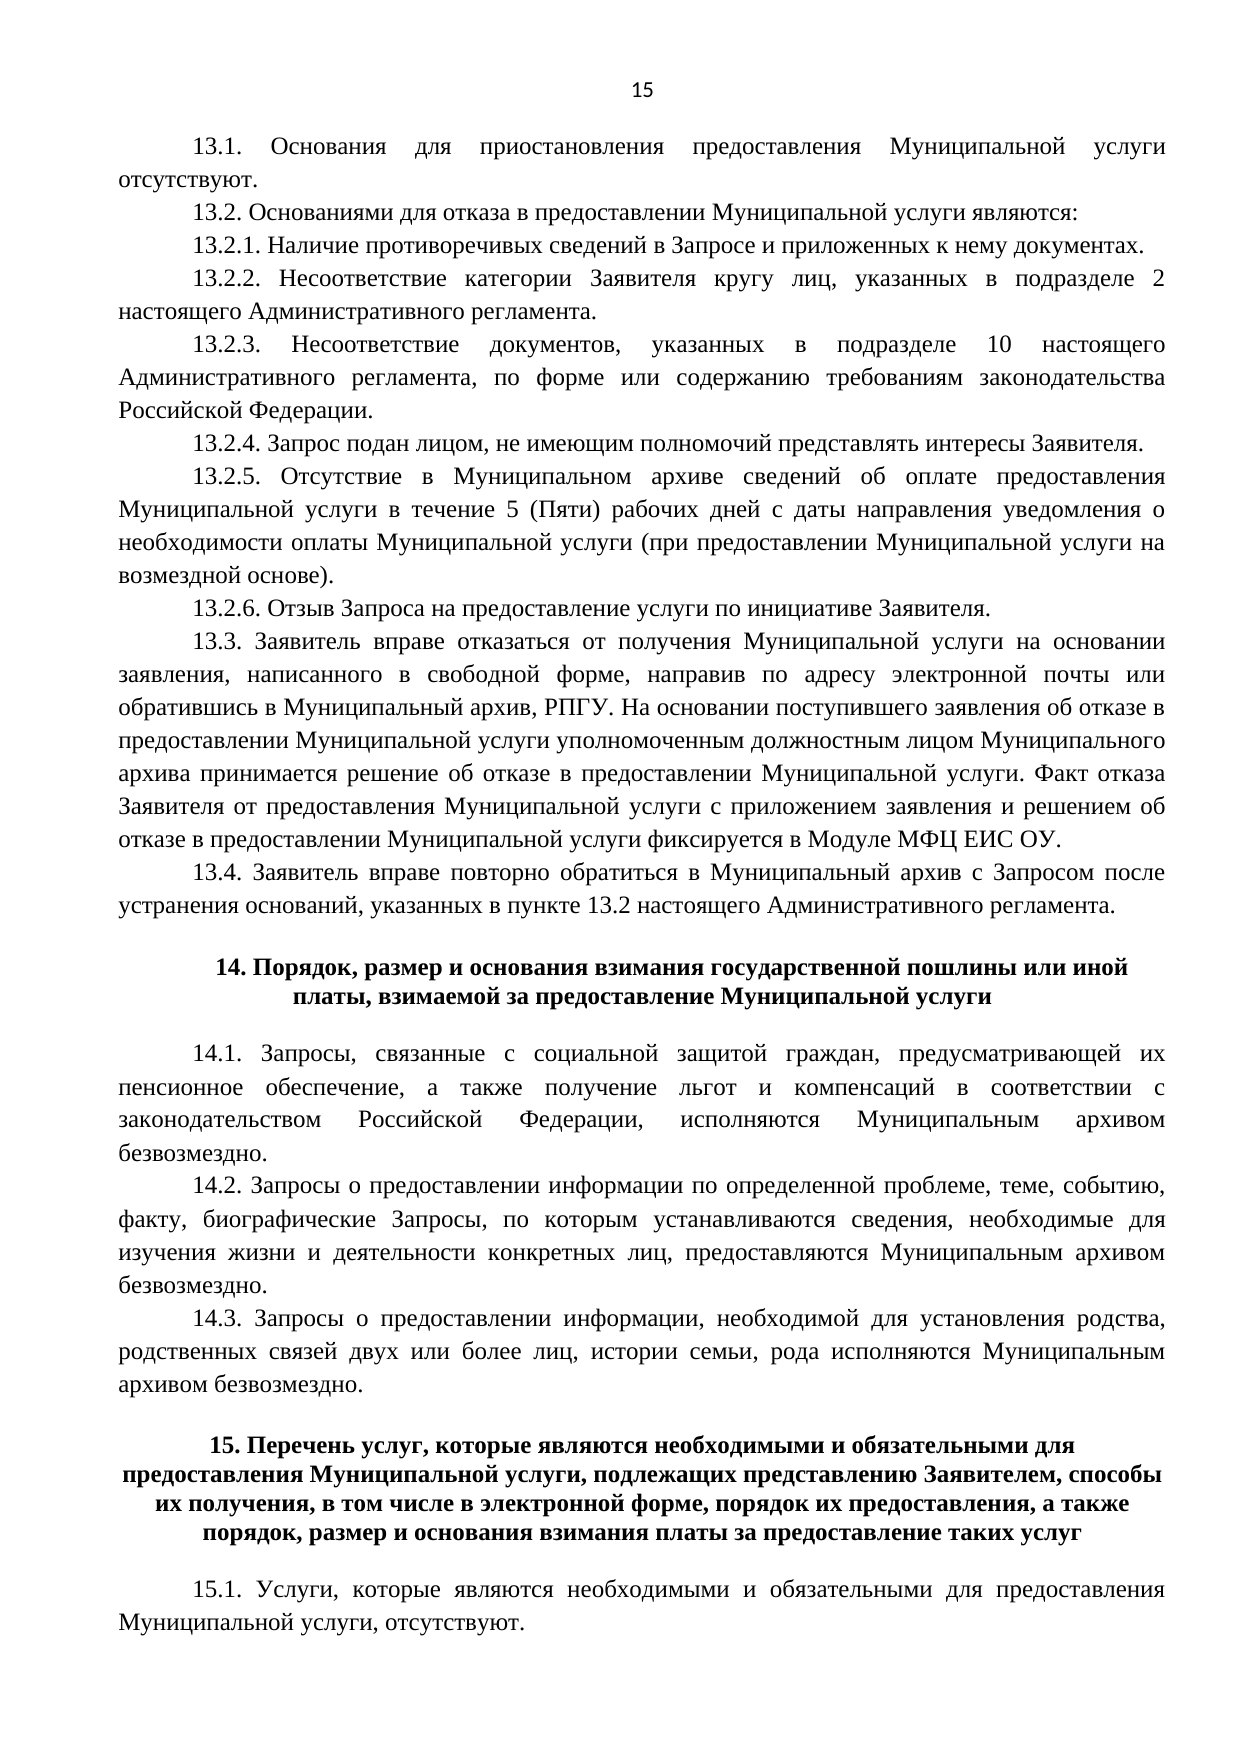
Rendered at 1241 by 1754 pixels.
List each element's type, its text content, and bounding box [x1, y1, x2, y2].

text 14.1. Запросы, связанные с социальной защитой граждан, предусматривающей их пенсионное обеспечение, а также получение льгот и компенсаций в соответствии с законодательством Российской Федерации, исполняются Муниципальным архивом безвозмездно. [118, 1038, 1166, 1166]
text 13.2.5. Отсутствие в Муниципальном архиве сведений об оплате предоставления Муниципальной услуги в течение 5 (Пяти) рабочих дней с даты направления уведомления о необходимости оплаты Муниципальной услуги (при предоставлении Муниципальной услуги на возмездной основе). [118, 461, 1166, 589]
text 13.2.3. Несоответствие документов, указанных в подразделе 10 настоящего Административного регламента, по форме или содержанию требованиям законодательства Российской Федерации. [118, 329, 1166, 424]
text 14.3. Запросы о предоставлении информации, необходимой для установления родства, родственных связей двух или более лиц, истории семьи, рода исполняются Муниципальным архивом безвозмездно. [118, 1303, 1166, 1397]
text 13.2.6. Отзыв Запроса на предоставление услуги по инициативе Заявителя. [118, 593, 1166, 622]
text 15. Перечень услуг, которые являются необходимыми и обязательными для предоставления Муниципальной услуги, подлежащих представлению Заявителем, способы их получения, в том числе в электронной форме, порядок их предоставления, а также порядок, размер и основания взимания платы за предоставление таких услуг [118, 1431, 1166, 1546]
text 13.2.4. Запрос подан лицом, не имеющим полномочий представлять интересы Заявителя. [118, 428, 1166, 457]
text 13.2.2. Несоответствие категории Заявителя кругу лиц, указанных в подразделе 2 настоящего Административного регламента. [118, 263, 1166, 325]
text 13.4. Заявитель вправе повторно обратиться в Муниципальный архив с Запросом после устранения оснований, указанных в пункте 13.2 настоящего Административного регламента. [118, 857, 1166, 919]
text 15.1. Услуги, которые являются необходимыми и обязательными для предоставления Муниципальной услуги, отсутствуют. [118, 1574, 1166, 1636]
text 13.1. Основания для приостановления предоставления Муниципальной услуги отсутствуют. [118, 131, 1166, 193]
text 14. Порядок, размер и основания взимания государственной пошлины или иной платы, взимаемой за предоставление Муниципальной услуги [118, 952, 1166, 1010]
text 13.2. Основаниями для отказа в предоставлении Муниципальной услуги являются: [118, 197, 1166, 226]
text 14.2. Запросы о предоставлении информации по определенной проблеме, теме, событию, факту, биографические Запросы, по которым устанавливаются сведения, необходимые для изучения жизни и деятельности конкретных лиц, предоставляются Муниципальным архивом безвозмездно. [118, 1171, 1166, 1298]
text 13.2.1. Наличие противоречивых сведений в Запросе и приложенных к нему документах. [118, 230, 1166, 259]
text 13.3. Заявитель вправе отказаться от получения Муниципальной услуги на основании заявления, написанного в свободной форме, направив по адресу электронной почты или обратившись в Муниципальный архив, РПГУ. На основании поступившего заявления об отказе в предоставлении Муниципальной услуги уполномоченным должностным лицом Муниципального архива принимается решение об отказе в предоставлении Муниципальной услуги. Факт отказа Заявителя от предоставления Муниципальной услуги с приложением заявления и решением об отказе в предоставлении Муниципальной услуги фиксируется в Модуле МФЦ ЕИС ОУ. [118, 626, 1166, 853]
